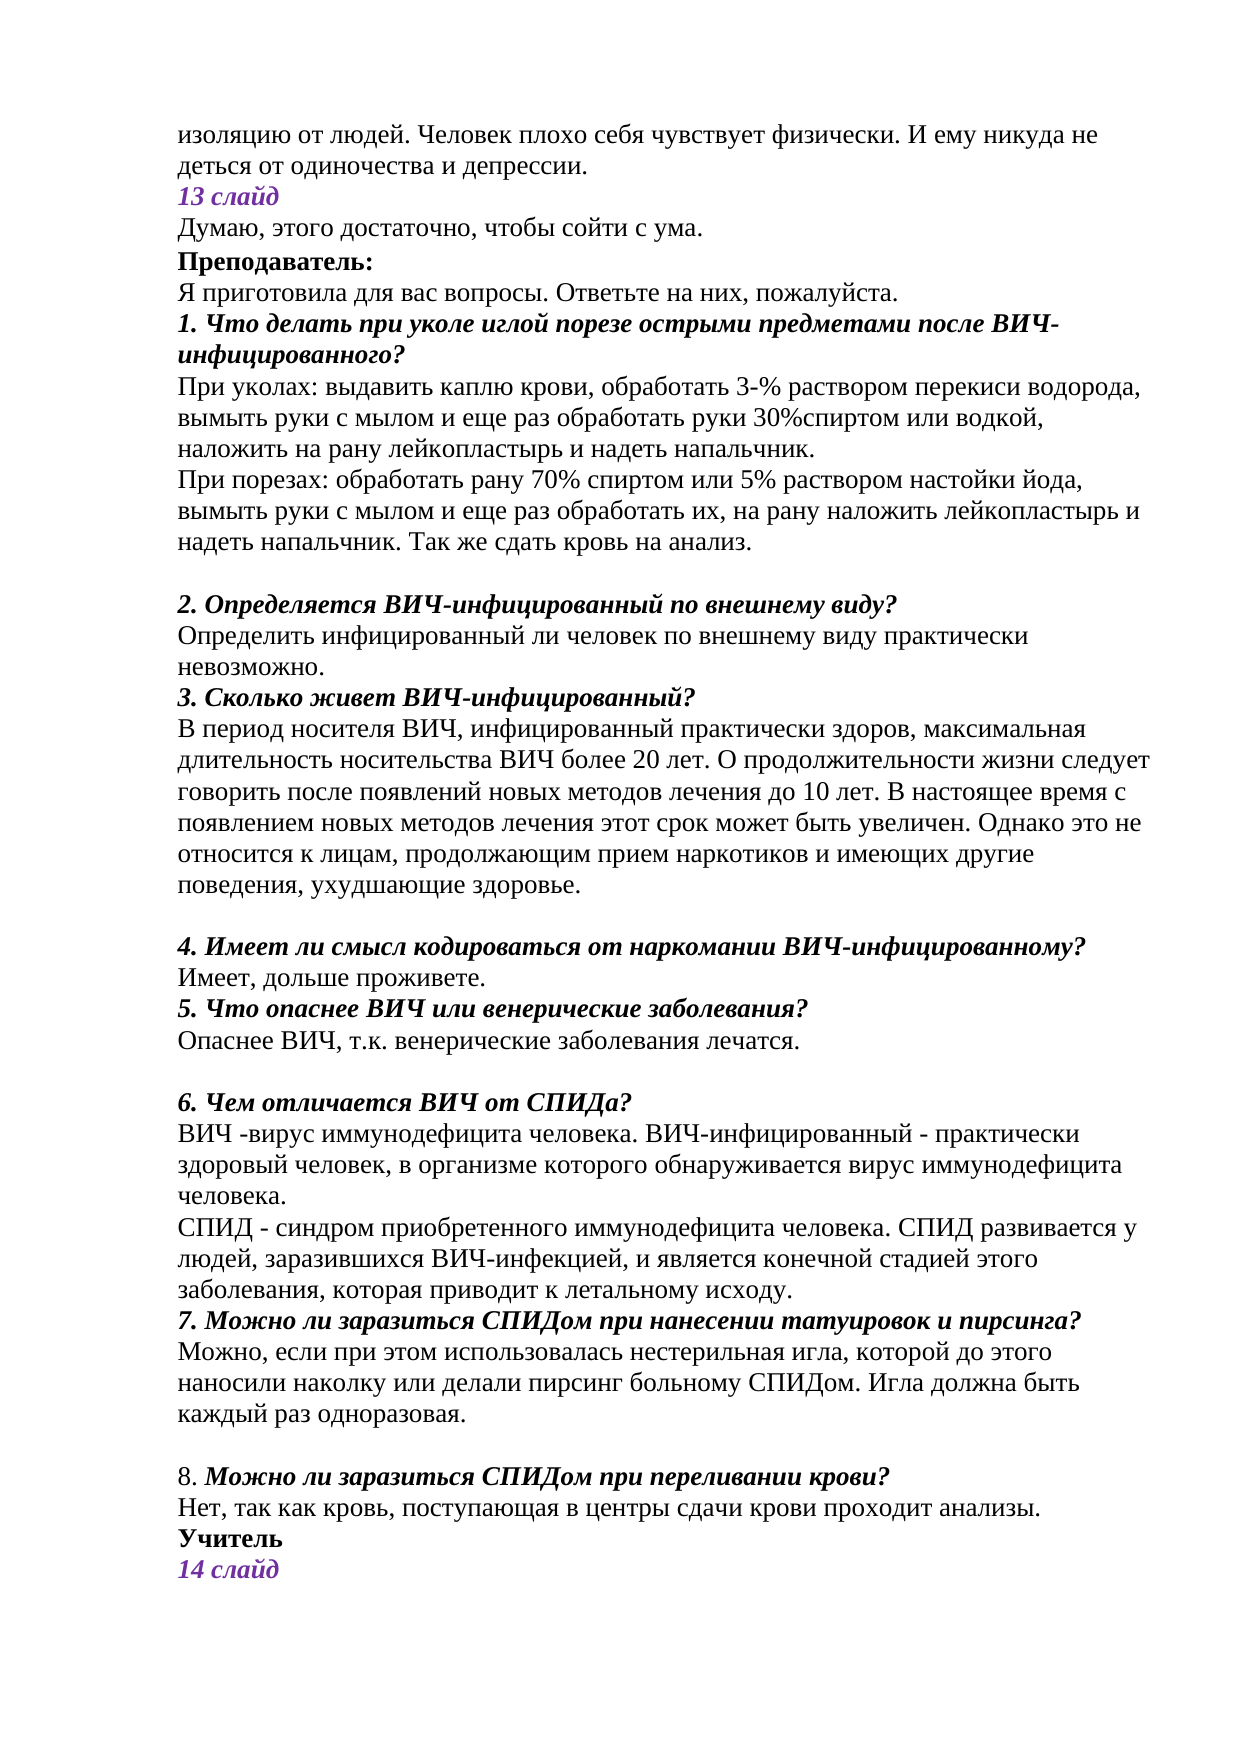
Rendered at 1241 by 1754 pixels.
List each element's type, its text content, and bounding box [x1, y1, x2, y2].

text 3. Сколько живет ВИЧ-инфицированный? В период носителя ВИЧ, инфицированный практически здоров, максимальная длительность носительства ВИЧ более 20 лет. О продолжительности жизни следует говорить после появлений новых методов лечения до 10 лет. В настоящее время с появлением новых методов лечения этот срок может быть увеличен. Однако это не относится к лицам, продолжающим прием наркотиков и имеющих другие поведения, ухудшающие здоровье. 4. Имеет ли смысл кодироваться от наркомании ВИЧ-инфицированному? Имеет, дольше проживете. 5. Что опаснее ВИЧ или венерические заболевания? Опаснее ВИЧ, т.к. венерические заболевания лечатся. [177, 681, 1152, 1055]
text Учитель [177, 1522, 1152, 1553]
text Можно, если при этом использовалась нестерильная игла, которой до этого наносили наколку или делали пирсинг больному СПИДом. Игла должна быть каждый раз одноразовая. [177, 1335, 1152, 1429]
text 1. Что делать при уколе иглой порезе острыми предметами после ВИЧ-инфицированного? При уколах: выдавить каплю крови, обработать 3-% раствором перекиси водорода, вымыть руки с мылом и еще раз обработать руки 30%спиртом или водкой, наложить на рану лейкопластырь и надеть напальчник. При порезах: обработать рану 70% спиртом или 5% раствором настойки йода, вымыть руки с мылом и еще раз обработать их, на рану наложить лейкопластырь и надеть напальчник. Так же сдать кровь на анализ. 2. Определяется ВИЧ-инфицированный по внешнему виду? Определить инфицированный ли человек по внешнему виду практически невозможно. [177, 307, 1152, 681]
text 13 слайд [177, 180, 1152, 212]
text Я приготовила для вас вопросы. Ответьте на них, пожалуйста. [177, 276, 1152, 307]
text 7. Можно ли заразиться СПИДом при нанесении татуировок и пирсинга? [177, 1304, 1152, 1335]
text Нет, так как кровь, поступающая в центры сдачи крови проходит анализы. [177, 1491, 1152, 1522]
text 8. Можно ли заразиться СПИДом при переливании крови? [177, 1460, 1152, 1491]
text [177, 118, 1152, 180]
text Думаю, этого достаточно, чтобы сойти с ума. [177, 212, 1152, 243]
text 14 слайд [177, 1553, 1152, 1584]
text Преподаватель: [177, 243, 1152, 276]
text 6. Чем отличается ВИЧ от СПИДа? ВИЧ -вирус иммунодефицита человека. ВИЧ-инфицированный - практически здоровый человек, в организме которого обнаруживается вирус иммунодефицита человека. СПИД - синдром приобретенного иммунодефицита человека. СПИД развивается у людей, заразившихся ВИЧ-инфекцией, и является конечной стадией этого заболевания, которая приводит к летальному исходу. [177, 1055, 1152, 1304]
